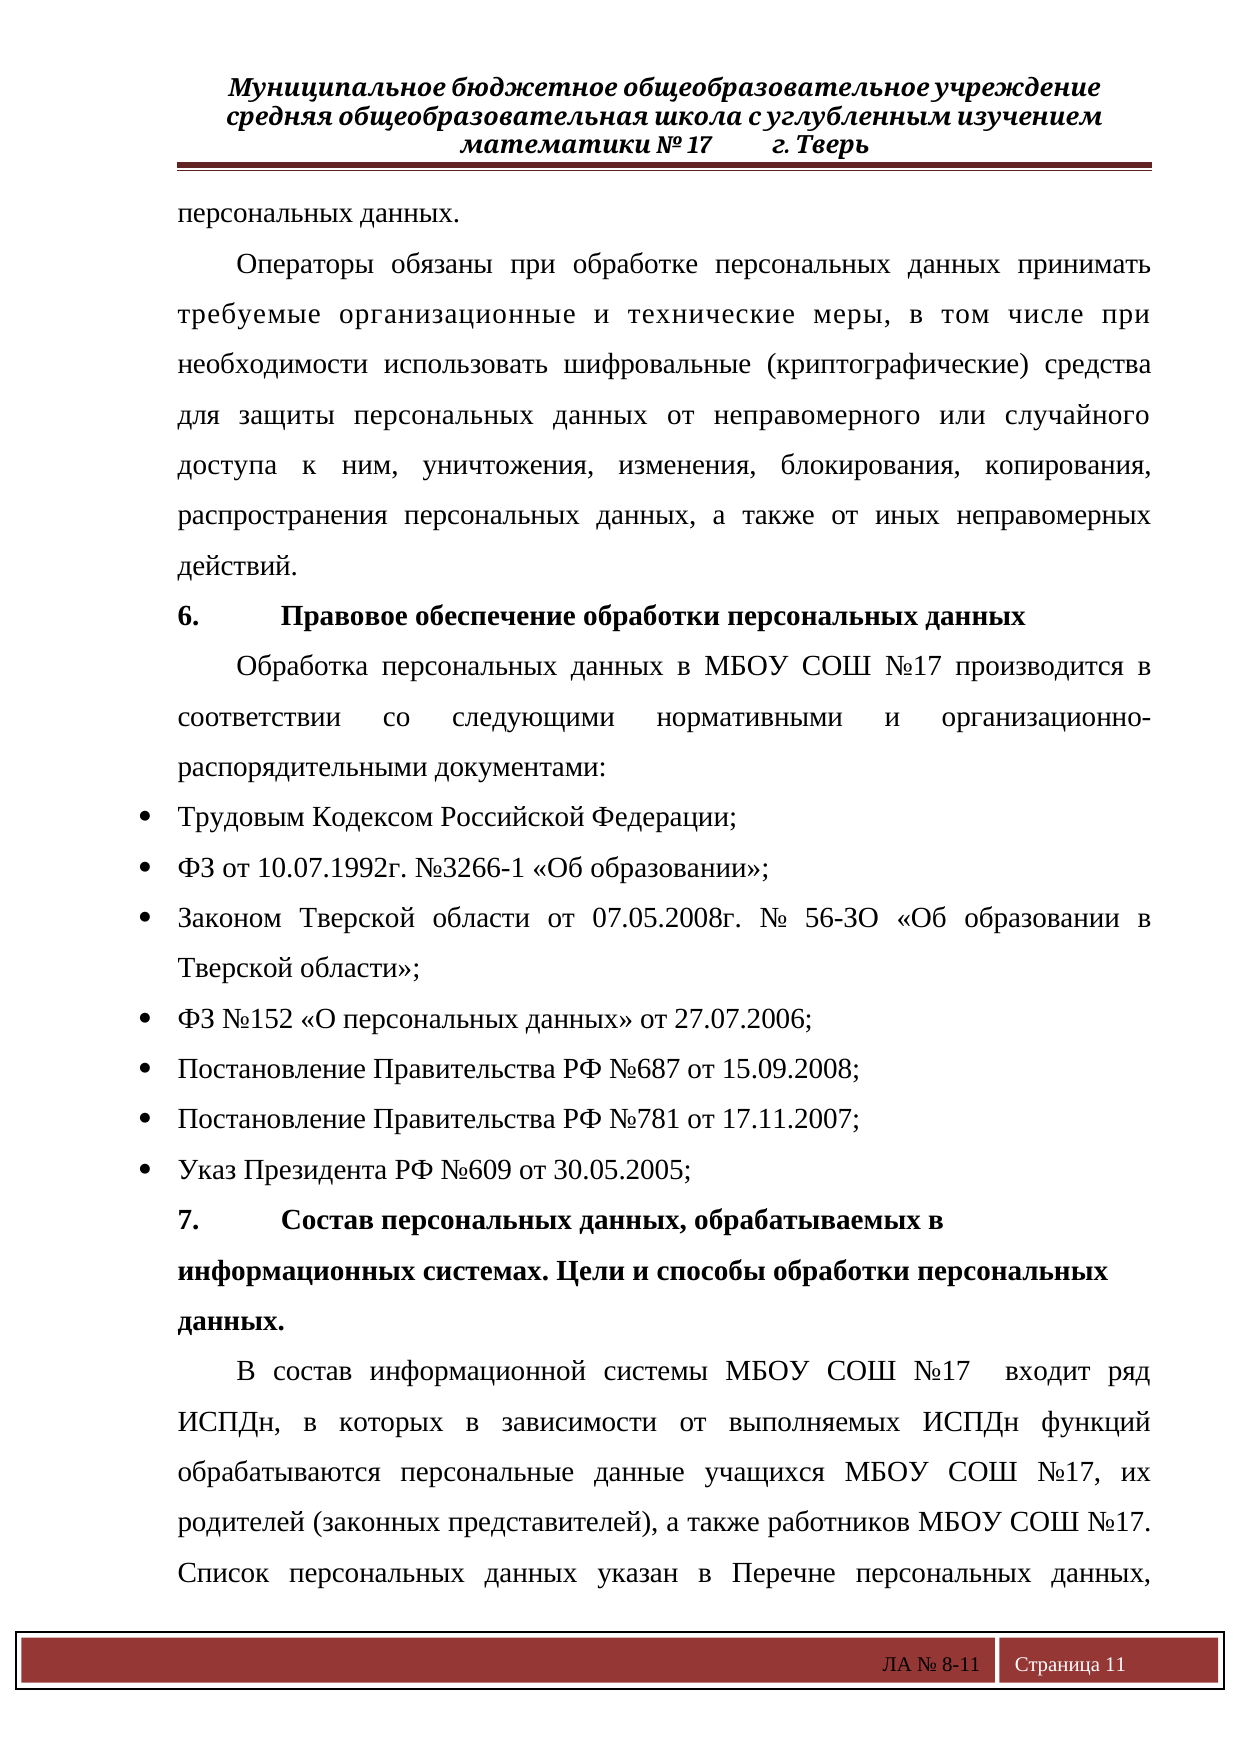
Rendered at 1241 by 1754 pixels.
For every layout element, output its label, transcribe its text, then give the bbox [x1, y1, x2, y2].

text Состав персональных данных, обрабатываемых в информационных системах. Цели и способы обработки персональных данных. [177, 1202, 1152, 1337]
list Постановление Правительства РФ №687 от 15.09.2008; [140, 1051, 1152, 1085]
list Трудовым Кодексом Российской Федерации; [140, 799, 1152, 833]
list ФЗ №152 «О персональных данных» от 27.07.2006; [140, 1001, 1152, 1034]
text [177, 196, 1152, 229]
list Указ Президента РФ №609 от 30.05.2005; [140, 1152, 1152, 1186]
text Правовое обеспечение обработки персональных данных [177, 598, 1152, 632]
list ФЗ от 10.07.1992г. №3266-1 «Об образовании»; [140, 850, 1152, 883]
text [177, 1353, 1152, 1588]
text Обработка персональных данных в МБОУ СОШ №17 производится в соответствии со следующими нормативными и организационно-распорядительными документами: [177, 648, 1152, 782]
list Постановление Правительства РФ №781 от 17.11.2007; [140, 1102, 1152, 1135]
list Законом Тверской области от 07.05.2008г. № 56-ЗО «Об образовании в Тверской области»; [140, 900, 1152, 984]
text Операторы обязаны при обработке персональных данных принимать требуемые организационные и технические меры, в том числе при необходимости использовать шифровальные (криптографические) средства для защиты персональных данных от неправомерного или случайного доступа к ним, уничтожения, изменения, блокирования, копирования, распространения персональных данных, а также от иных неправомерных действий. [177, 246, 1152, 581]
